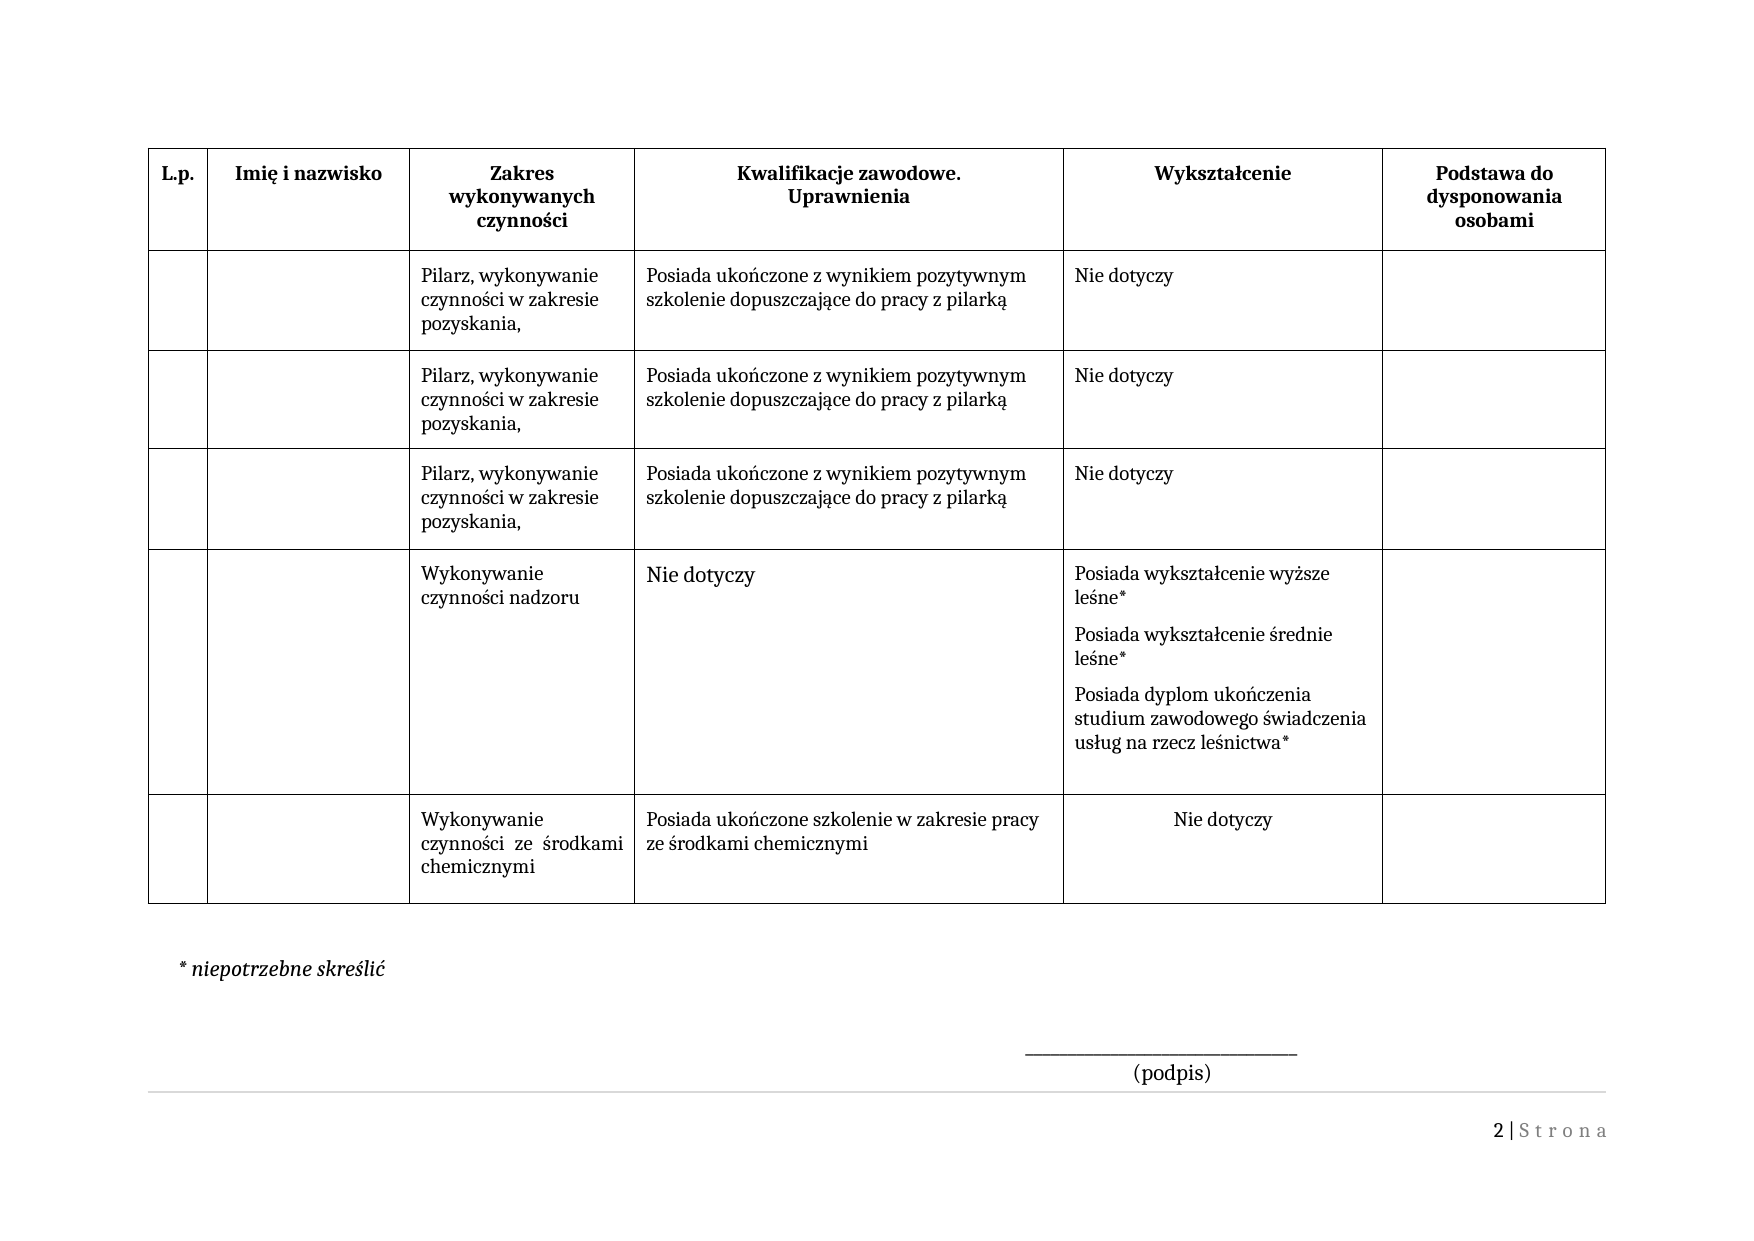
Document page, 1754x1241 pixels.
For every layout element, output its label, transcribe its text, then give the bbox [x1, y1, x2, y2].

table_cell [208, 351, 409, 448]
table_cell [208, 251, 409, 350]
table_cell Nie dotyczy [1064, 251, 1382, 350]
table_cell [1383, 251, 1605, 350]
table_cell Wykonywanie czynności nadzoru [410, 550, 634, 794]
table_header Wykształcenie [1064, 149, 1382, 250]
table_cell [149, 550, 207, 794]
table_header Imię i nazwisko [208, 149, 409, 250]
table_cell [1383, 351, 1605, 448]
table_cell Posiada ukończone z wynikiem pozytywnym szkolenie dopuszczające do pracy z pilarką [635, 251, 1063, 350]
table_cell Pilarz, wykonywanie czynności w zakresie pozyskania, [410, 251, 634, 350]
table_cell [1383, 449, 1605, 548]
table_header Podstawa do dysponowania osobami [1383, 149, 1605, 250]
table_cell [149, 251, 207, 350]
table_header Zakres wykonywanych czynności [410, 149, 634, 250]
table_cell Nie dotyczy [1064, 351, 1382, 448]
table_cell [1383, 795, 1605, 903]
table_cell Nie dotyczy [635, 550, 1063, 794]
table_cell [208, 449, 409, 548]
table_cell Nie dotyczy [1064, 449, 1382, 548]
table_cell Posiada ukończone szkolenie w zakresie pracy ze środkami chemicznymi [635, 795, 1063, 903]
table_cell Nie dotyczy [1064, 795, 1382, 903]
table_header L.p. [149, 149, 207, 250]
table_cell Wykonywanie czynności ze środkami chemicznymi [410, 795, 634, 903]
text ________________________________ (podpis) [738, 1033, 1606, 1086]
table_cell [149, 449, 207, 548]
table_cell [149, 351, 207, 448]
table_cell Posiada wykształcenie wyższe leśne* Posiada wykształcenie średnie leśne* Posiada dyplom ukończenia studium zawodowego świadczenia usług na rzecz leśnictwa* [1064, 550, 1382, 794]
table_cell Pilarz, wykonywanie czynności w zakresie pozyskania, [410, 351, 634, 448]
table_cell Posiada ukończone z wynikiem pozytywnym szkolenie dopuszczające do pracy z pilarką [635, 449, 1063, 548]
table_cell Pilarz, wykonywanie czynności w zakresie pozyskania, [410, 449, 634, 548]
table_cell Posiada ukończone z wynikiem pozytywnym szkolenie dopuszczające do pracy z pilarką [635, 351, 1063, 448]
text * niepotrzebne skreślić [177, 956, 1606, 982]
table_cell [149, 795, 207, 903]
table_cell [1383, 550, 1605, 794]
table_header Kwalifikacje zawodowe. Uprawnienia [635, 149, 1063, 250]
table_cell [208, 795, 409, 903]
table_cell [208, 550, 409, 794]
